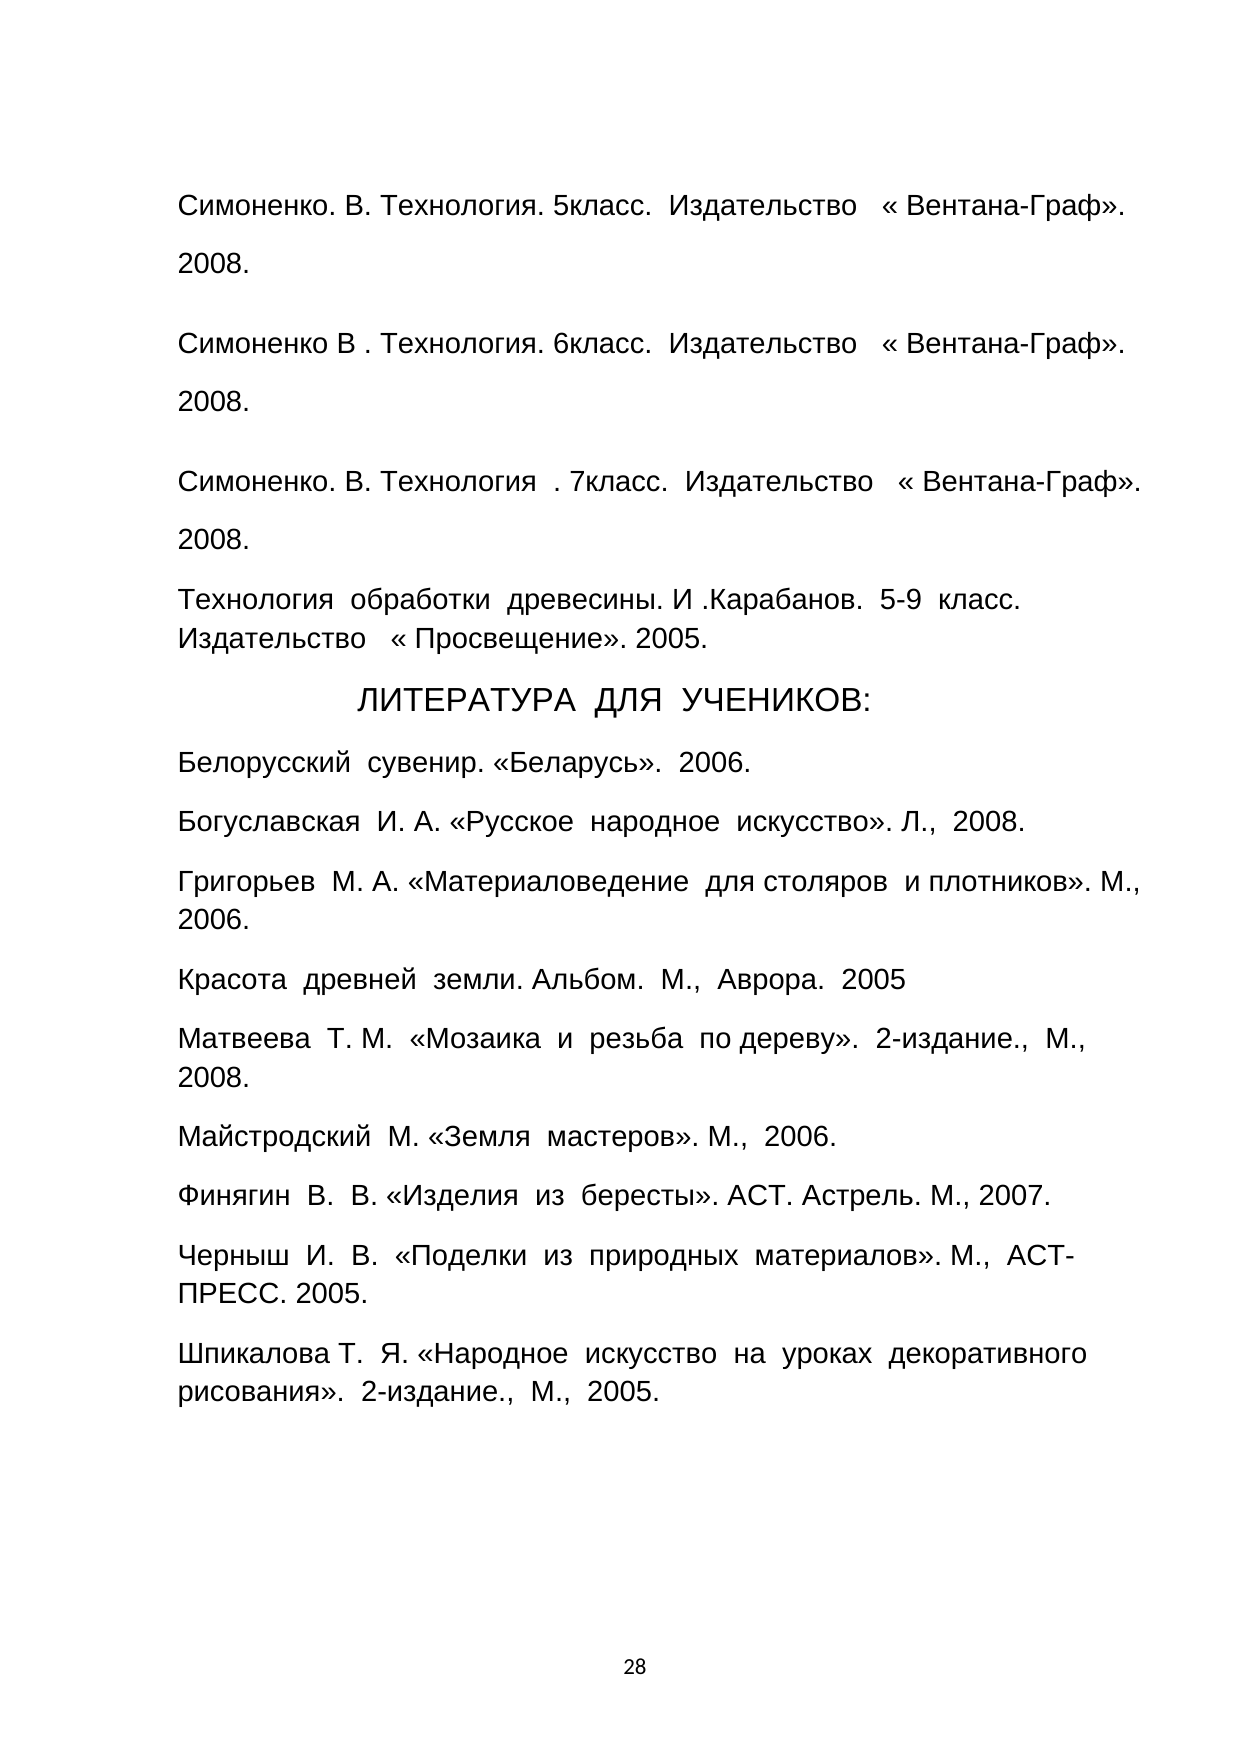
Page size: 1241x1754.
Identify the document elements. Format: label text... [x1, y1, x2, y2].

text Григорьев М. А. «Материаловедение для столяров и плотников». М., 2006. [177, 864, 1152, 936]
text Симоненко. В. Технология. 5класс. Издательство « Вентана-Граф». 2008. [177, 168, 1181, 285]
list ЛИТЕРАТУРА ДЛЯ УЧЕНИКОВ: [162, 680, 1152, 718]
text Симоненко. В. Технология . 7класс. Издательство « Вентана-Граф». 2008. [177, 444, 1181, 561]
text Белорусский сувенир. «Беларусь». 2006. [177, 745, 1152, 778]
text Технология обработки древесины. И .Карабанов. 5-9 класс. Издательство « Просвещение». 2005. [177, 582, 1181, 654]
text Финягин В. В. «Изделия из бересты». АСТ. Астрель. М., 2007. [177, 1178, 1152, 1212]
text Шпикалова Т. Я. «Народное искусство на уроках декоративного рисования». 2-издание., М., 2005. [177, 1336, 1152, 1408]
text Богуславская И. А. «Русское народное искусство». Л., 2008. [177, 804, 1152, 838]
text Матвеева Т. М. «Мозаика и резьба по дереву». 2-издание., М., 2008. [177, 1021, 1152, 1093]
text Красота древней земли. Альбом. М., Аврора. 2005 [177, 962, 1152, 995]
text Симоненко В . Технология. 6класс. Издательство « Вентана-Граф». 2008. [177, 306, 1181, 423]
text Черныш И. В. «Поделки из природных материалов». М., АСТ-ПРЕСС. 2005. [177, 1238, 1152, 1310]
text Майстродский М. «Земля мастеров». М., 2006. [177, 1119, 1152, 1152]
